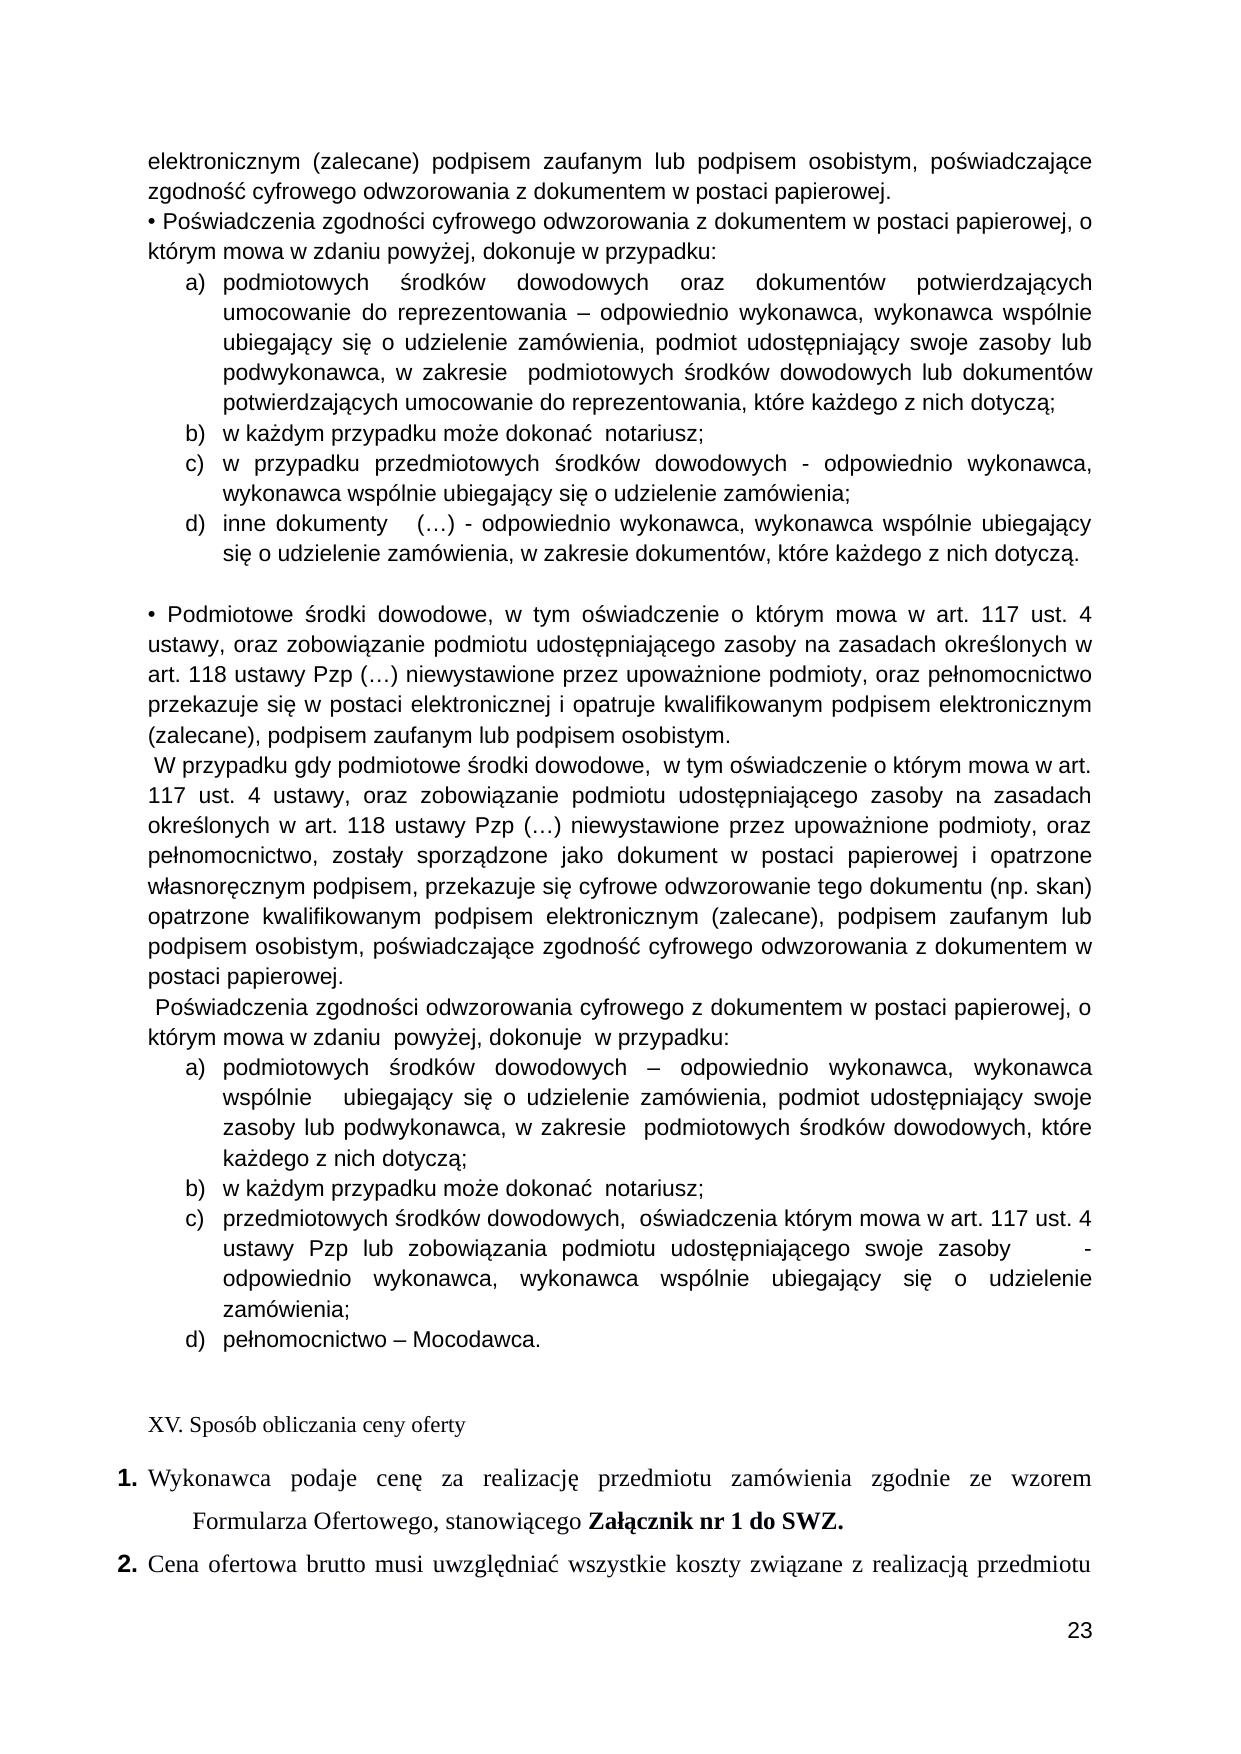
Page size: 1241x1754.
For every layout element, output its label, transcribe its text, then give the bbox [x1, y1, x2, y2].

text Podmiotowe środki dowodowe, w tym oświadczenie o którym mowa w art. 117 ust. 4 ustawy, oraz zobowiązanie podmiotu udostępniającego zasoby na zasadach określonych w art. 118 ustawy Pzp (…) niewystawione przez upoważnione podmioty, oraz pełnomocnictwo przekazuje się w postaci elektronicznej i opatruje kwalifikowanym podpisem elektronicznym (zalecane), podpisem zaufanym lub podpisem osobistym. [148, 601, 1092, 748]
list przedmiotowych środków dowodowych, oświadczenia którym mowa w art. 117 ust. 4 ustawy Pzp lub zobowiązania podmiotu udostępniającego swoje zasoby - odpowiednio wykonawca, wykonawca wspólnie ubiegający się o udzielenie zamówienia; [185, 1205, 1092, 1322]
list w każdym przypadku może dokonać notariusz; [185, 419, 1092, 446]
list w przypadku przedmiotowych środków dowodowych - odpowiednio wykonawca, wykonawca wspólnie ubiegający się o udzielenie zamówienia; [185, 450, 1092, 506]
list Wykonawca podaje cenę za realizację przedmiotu zamówienia zgodnie ze wzorem Formularza Ofertowego, stanowiącego Załącznik nr 1 do SWZ. [117, 1463, 1092, 1534]
text W przypadku gdy podmiotowe środki dowodowe, w tym oświadczenie o którym mowa w art. 117 ust. 4 ustawy, oraz zobowiązanie podmiotu udostępniającego zasoby na zasadach określonych w art. 118 ustawy Pzp (…) niewystawione przez upoważnione podmioty, oraz pełnomocnictwo, zostały sporządzone jako dokument w postaci papierowej i opatrzone własnoręcznym podpisem, przekazuje się cyfrowe odwzorowanie tego dokumentu (np. skan) opatrzone kwalifikowanym podpisem elektronicznym (zalecane), podpisem zaufanym lub podpisem osobistym, poświadczające zgodność cyfrowego odwzorowania z dokumentem w postaci papierowej. [148, 752, 1092, 990]
list podmiotowych środków dowodowych – odpowiednio wykonawca, wykonawca wspólnie ubiegający się o udzielenie zamówienia, podmiot udostępniający swoje zasoby lub podwykonawca, w zakresie podmiotowych środków dowodowych, które każdego z nich dotyczą; [185, 1054, 1092, 1171]
list w każdym przypadku może dokonać notariusz; [185, 1175, 1092, 1201]
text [148, 148, 1092, 204]
list pełnomocnictwo – Mocodawca. [185, 1326, 1092, 1352]
list inne dokumenty (…) - odpowiednio wykonawca, wykonawca wspólnie ubiegający się o udzielenie zamówienia, w zakresie dokumentów, które każdego z nich dotyczą. [185, 510, 1092, 567]
text Poświadczenia zgodności odwzorowania cyfrowego z dokumentem w postaci papierowej, o którym mowa w zdaniu powyżej, dokonuje w przypadku: [148, 993, 1092, 1050]
list podmiotowych środków dowodowych oraz dokumentów potwierdzających umocowanie do reprezentowania – odpowiednio wykonawca, wykonawca wspólnie ubiegający się o udzielenie zamówienia, podmiot udostępniający swoje zasoby lub podwykonawca, w zakresie podmiotowych środków dowodowych lub dokumentów potwierdzających umocowanie do reprezentowania, które każdego z nich dotyczą; [185, 268, 1092, 416]
subtitle XV. Sposób obliczania ceny oferty [148, 1411, 1092, 1438]
text Poświadczenia zgodności cyfrowego odwzorowania z dokumentem w postaci papierowej, o którym mowa w zdaniu powyżej, dokonuje w przypadku: [148, 208, 1092, 265]
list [117, 1549, 1092, 1578]
